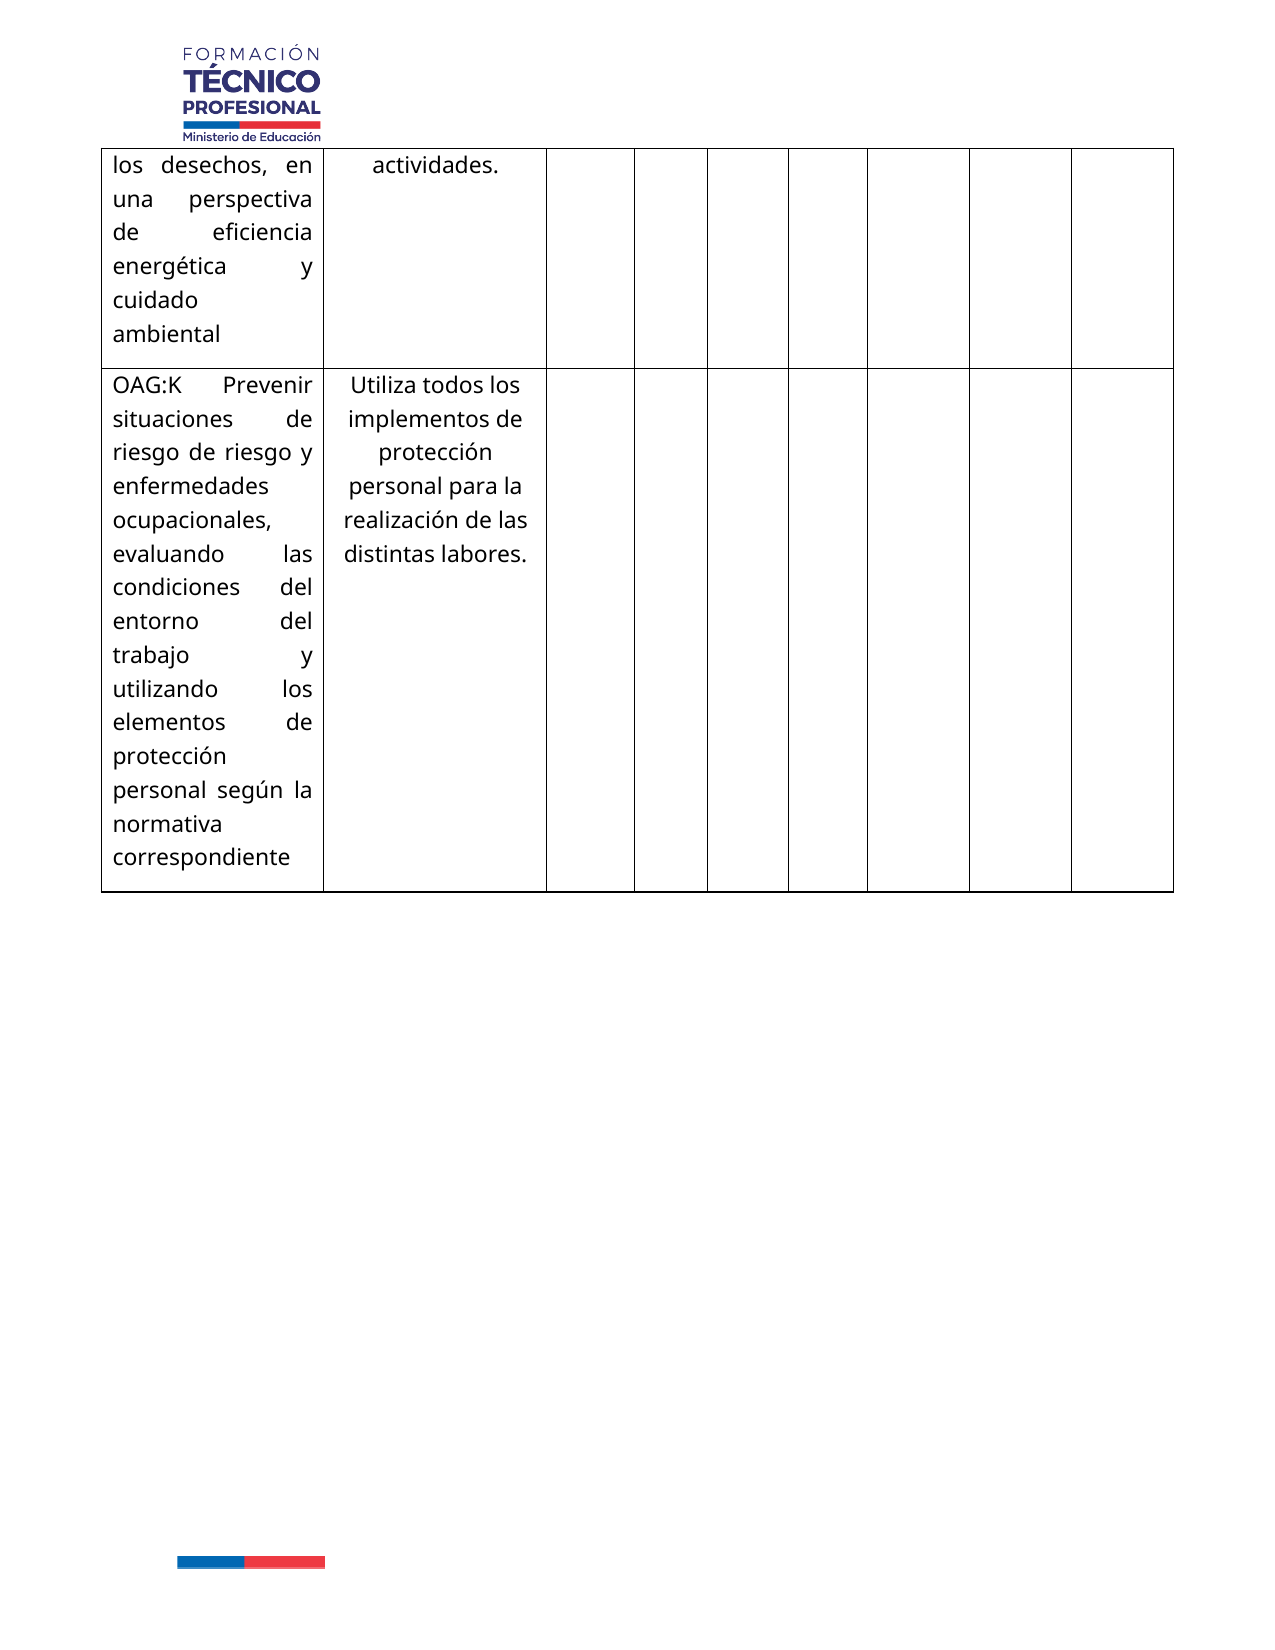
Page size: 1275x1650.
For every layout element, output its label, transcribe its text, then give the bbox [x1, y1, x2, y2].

table_cell [868, 369, 969, 891]
table_cell [1072, 149, 1173, 368]
table_cell [708, 149, 788, 368]
table_cell [1072, 369, 1173, 891]
table_cell [708, 369, 788, 891]
table_cell [970, 369, 1071, 891]
table_cell [635, 369, 707, 891]
picture [177, 36, 325, 148]
table_cell Utiliza todos los implementos de protección personal para la realización de las distintas labores. [324, 369, 546, 891]
table_cell OAG:K Prevenir situaciones de riesgo de riesgo y enfermedades ocupacionales, evaluando las condiciones del entorno del trabajo y utilizando los elementos de protección personal según la normativa correspondiente [102, 369, 323, 891]
table_cell [635, 149, 707, 368]
table_cell [970, 149, 1071, 368]
table_cell [547, 149, 634, 368]
table_cell [789, 369, 867, 891]
table_cell [789, 149, 867, 368]
table_cell [868, 149, 969, 368]
table_cell [547, 369, 634, 891]
picture [177, 1556, 325, 1569]
table_cell Manipula, limpia y ordena los insumos dispuestos por docente en el predio para la realización de las actividades. [324, 149, 546, 368]
